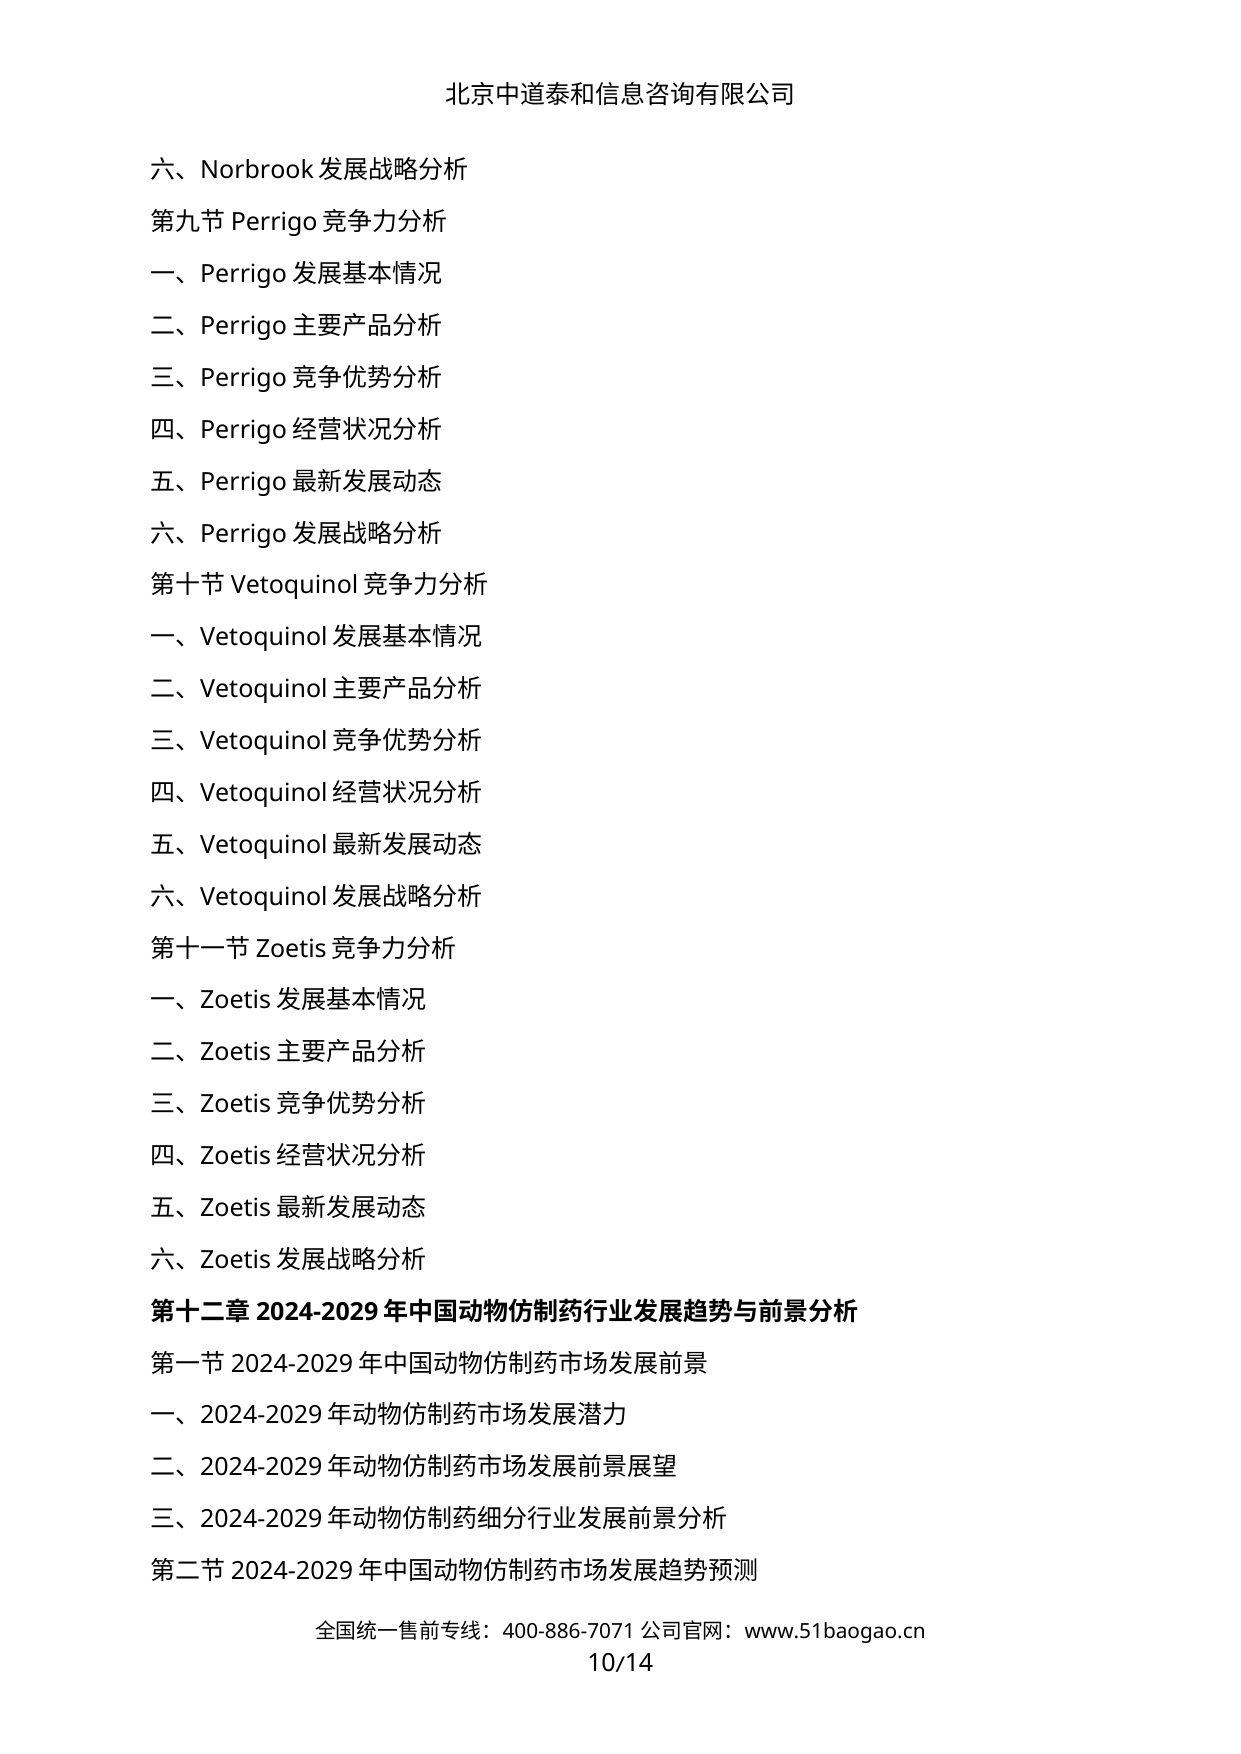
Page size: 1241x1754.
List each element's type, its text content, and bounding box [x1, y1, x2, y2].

text 三、Vetoquinol竞争优势分析 [150, 721, 1090, 757]
text 三、Perrigo竞争优势分析 [150, 357, 1090, 394]
text 六、Perrigo发展战略分析 [150, 513, 1090, 549]
text 第十二章 2024-2029年中国动物仿制药行业发展趋势与前景分析 [150, 1291, 1090, 1327]
text 第二节 2024-2029年中国动物仿制药市场发展趋势预测 [150, 1551, 1090, 1587]
text 一、Vetoquinol发展基本情况 [150, 617, 1090, 653]
text 三、Zoetis竞争优势分析 [150, 1084, 1090, 1120]
text 四、Vetoquinol经营状况分析 [150, 772, 1090, 809]
text 五、Perrigo最新发展动态 [150, 461, 1090, 497]
text 四、Zoetis经营状况分析 [150, 1136, 1090, 1172]
text 第十一节 Zoetis竞争力分析 [150, 928, 1090, 964]
text 六、Vetoquinol发展战略分析 [150, 876, 1090, 912]
text 第一节 2024-2029年中国动物仿制药市场发展前景 [150, 1343, 1090, 1379]
text 二、2024-2029年动物仿制药市场发展前景展望 [150, 1447, 1090, 1483]
text 二、Vetoquinol主要产品分析 [150, 669, 1090, 705]
text 六、Zoetis发展战略分析 [150, 1239, 1090, 1276]
text 第十节 Vetoquinol竞争力分析 [150, 565, 1090, 601]
text 六、Norbrook发展战略分析 [150, 150, 1090, 186]
text 四、Perrigo经营状况分析 [150, 409, 1090, 446]
text 二、Zoetis主要产品分析 [150, 1032, 1090, 1068]
text 一、Perrigo发展基本情况 [150, 254, 1090, 290]
text 一、Zoetis发展基本情况 [150, 980, 1090, 1016]
text 三、2024-2029年动物仿制药细分行业发展前景分析 [150, 1499, 1090, 1535]
text 五、Zoetis最新发展动态 [150, 1187, 1090, 1224]
text 五、Vetoquinol最新发展动态 [150, 824, 1090, 861]
text 一、2024-2029年动物仿制药市场发展潜力 [150, 1395, 1090, 1431]
text 二、Perrigo主要产品分析 [150, 306, 1090, 342]
text 第九节 Perrigo竞争力分析 [150, 202, 1090, 238]
